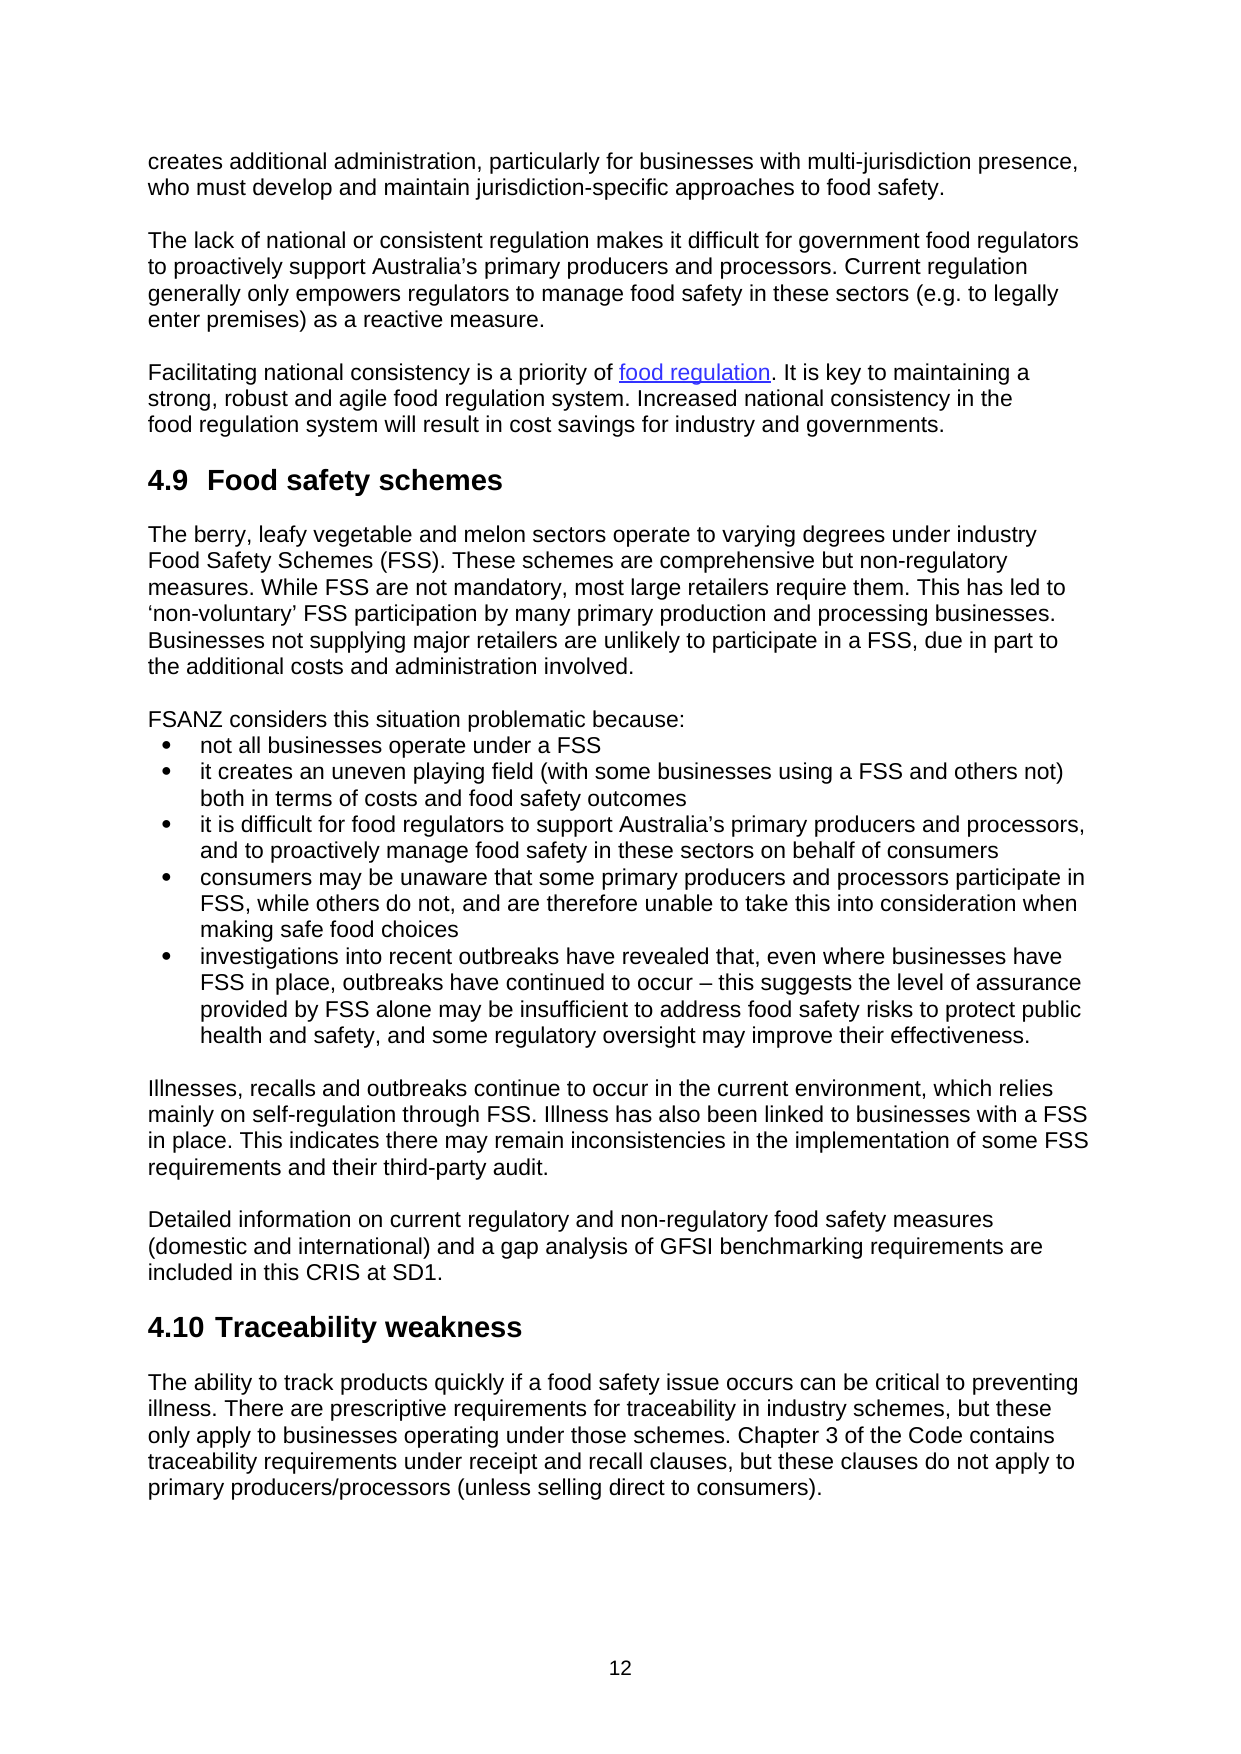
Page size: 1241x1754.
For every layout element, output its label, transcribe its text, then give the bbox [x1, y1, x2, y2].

text it creates an uneven playing field (with some businesses using a FSS and others not) both in terms of costs and food safety outcomes [162, 758, 1092, 811]
text not all businesses operate under a FSS [162, 732, 1092, 758]
text Facilitating national consistency is a priority of food regulation. It is key to maintaining a strong, robust and agile food regulation system. Increased national consistency in the food regulation system will result in cost savings for industry and governments. [148, 358, 1092, 438]
list The berry, leafy vegetable and melon sectors operate to varying degrees under industry Food Safety Schemes (FSS). These schemes are comprehensive but non-regulatory measures. While FSS are not mandatory, most large retailers require them. This has led to ‘non-voluntary’ FSS participation by many primary production and processing businesses. Businesses not supplying major retailers are unlikely to participate in a FSS, due in part to the additional costs and administration involved. [148, 521, 1092, 679]
text FSANZ considers this situation problematic because: [148, 706, 1092, 732]
subtitle 4.10 Traceability weakness [148, 1310, 1092, 1344]
text consumers may be unaware that some primary producers and processors participate in FSS, while others do not, and are therefore unable to take this into consideration when making safe food choices [162, 864, 1092, 943]
list The lack of national or consistent regulation makes it difficult for government food regulators to proactively support Australia’s primary producers and processors. Current regulation generally only empowers regulators to manage food safety in these sectors (e.g. to legally enter premises) as a reactive measure. [148, 227, 1092, 332]
text Detailed information on current regulatory and non-regulatory food safety measures (domestic and international) and a gap analysis of GFSI benchmarking requirements are included in this CRIS at SD1. [148, 1206, 1092, 1285]
text traceability requirements under receipt and recall clauses, but these clauses do not apply to primary producers/processors (unless selling direct to consumers). [148, 1448, 1092, 1501]
text it is difficult for food regulators to support Australia’s primary producers and processors, and to proactively manage food safety in these sectors on behalf of consumers [162, 811, 1092, 864]
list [148, 148, 1092, 200]
text The ability to track products quickly if a food safety issue occurs can be critical to preventing illness. There are prescriptive requirements for traceability in industry schemes, but these only apply to businesses operating under those schemes. Chapter 3 of the Code contains [148, 1369, 1092, 1448]
text investigations into recent outbreaks have revealed that, even where businesses have FSS in place, outbreaks have continued to occur – this suggests the level of assurance provided by FSS alone may be insufficient to address food safety risks to protect public health and safety, and some regulatory oversight may improve their effectiveness. [162, 943, 1092, 1048]
text Illnesses, recalls and outbreaks continue to occur in the current environment, which relies mainly on self-regulation through FSS. Illness has also been linked to businesses with a FSS in place. This indicates there may remain inconsistencies in the implementation of some FSS requirements and their third-party audit. [148, 1074, 1092, 1180]
subtitle 4.9 Food safety schemes [148, 463, 1092, 496]
